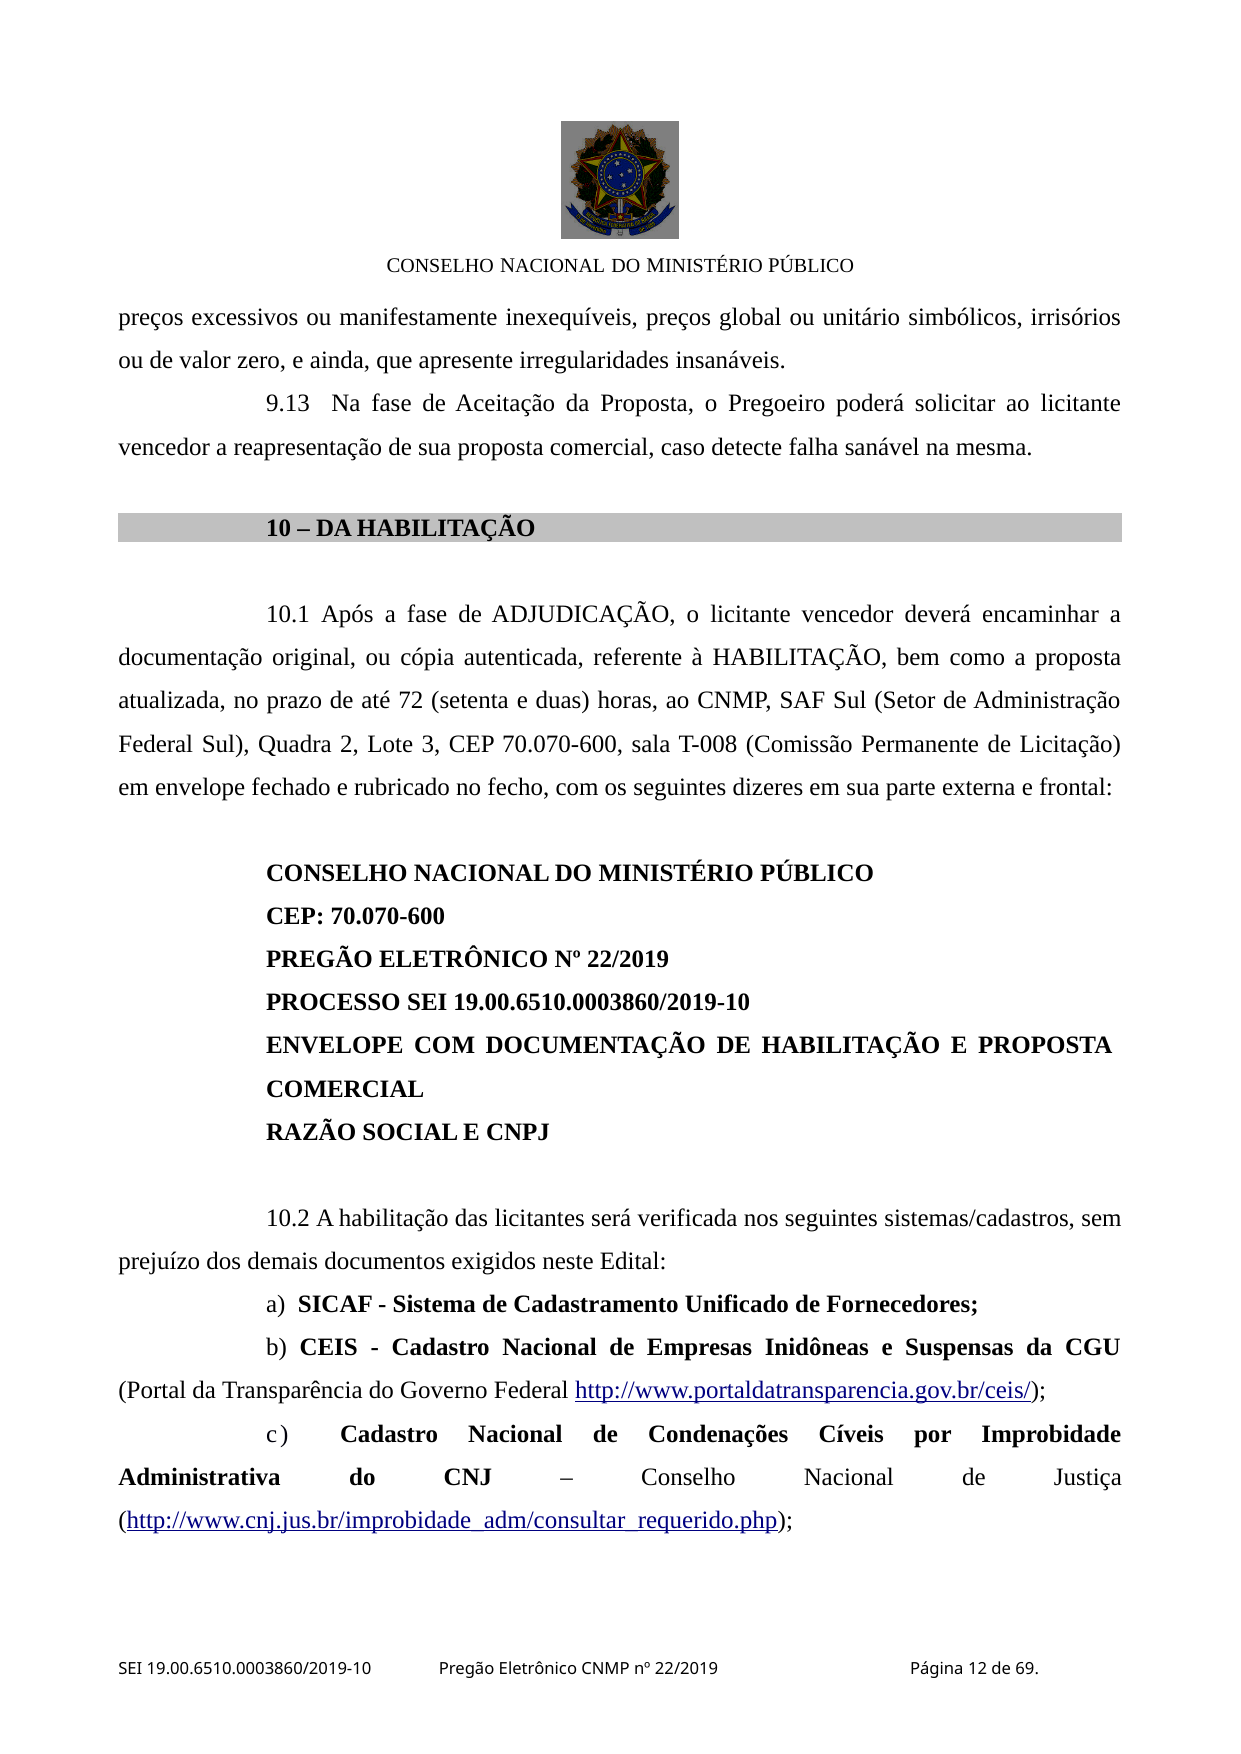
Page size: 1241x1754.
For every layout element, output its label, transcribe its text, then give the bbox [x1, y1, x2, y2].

text a) SICAF - Sistema de Cadastramento Unificado de Fornecedores; [118, 1289, 1122, 1318]
text ENVELOPE COM DOCUMENTAÇÃO DE HABILITAÇÃO E PROPOSTA COMERCIAL [118, 1031, 1122, 1102]
list Cadastro Nacional de Condenações Cíveis por Improbidade Administrativa do CNJ – Conselho Nacional de Justiça (http://www.cnj.jus.br/improbidade_adm/consultar_requerido.php); [118, 1419, 1122, 1534]
text RAZÃO SOCIAL E CNPJ [118, 1117, 1122, 1146]
text 10.2 A habilitação das licitantes será verificada nos seguintes sistemas/cadastros, sem prejuízo dos demais documentos exigidos neste Edital: [118, 1203, 1122, 1275]
text PROCESSO SEI 19.00.6510.0003860/2019-10 [118, 987, 1122, 1016]
text PREGÃO ELETRÔNICO Nº 22/2019 [118, 944, 1122, 973]
text CONSELHO NACIONAL DO MINISTÉRIO PÚBLICO [118, 858, 1122, 887]
text b) CEIS - Cadastro Nacional de Empresas Inidôneas e Suspensas da CGU (Portal da Transparência do Governo Federal http://www.portaldatransparencia.gov.br/ceis/); [118, 1332, 1122, 1404]
text 10.1 Após a fase de ADJUDICAÇÃO, o licitante vencedor deverá encaminhar a documentação original, ou cópia autenticada, referente à HABILITAÇÃO, bem como a proposta atualizada, no prazo de até 72 (setenta e duas) horas, ao CNMP, SAF Sul (Setor de Administração Federal Sul), Quadra 2, Lote 3, CEP 70.070-600, sala T-008 (Comissão Permanente de Licitação) em envelope fechado e rubricado no fecho, com os seguintes dizeres em sua parte externa e frontal: [118, 599, 1122, 801]
subtitle 10 – DA HABILITAÇÃO [118, 513, 1122, 542]
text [118, 302, 1122, 374]
text 9.13 Na fase de Aceitação da Proposta, o Pregoeiro poderá solicitar ao licitante vencedor a reapresentação de sua proposta comercial, caso detecte falha sanável na mesma. [118, 388, 1122, 460]
text CEP: 70.070-600 [118, 901, 1122, 930]
